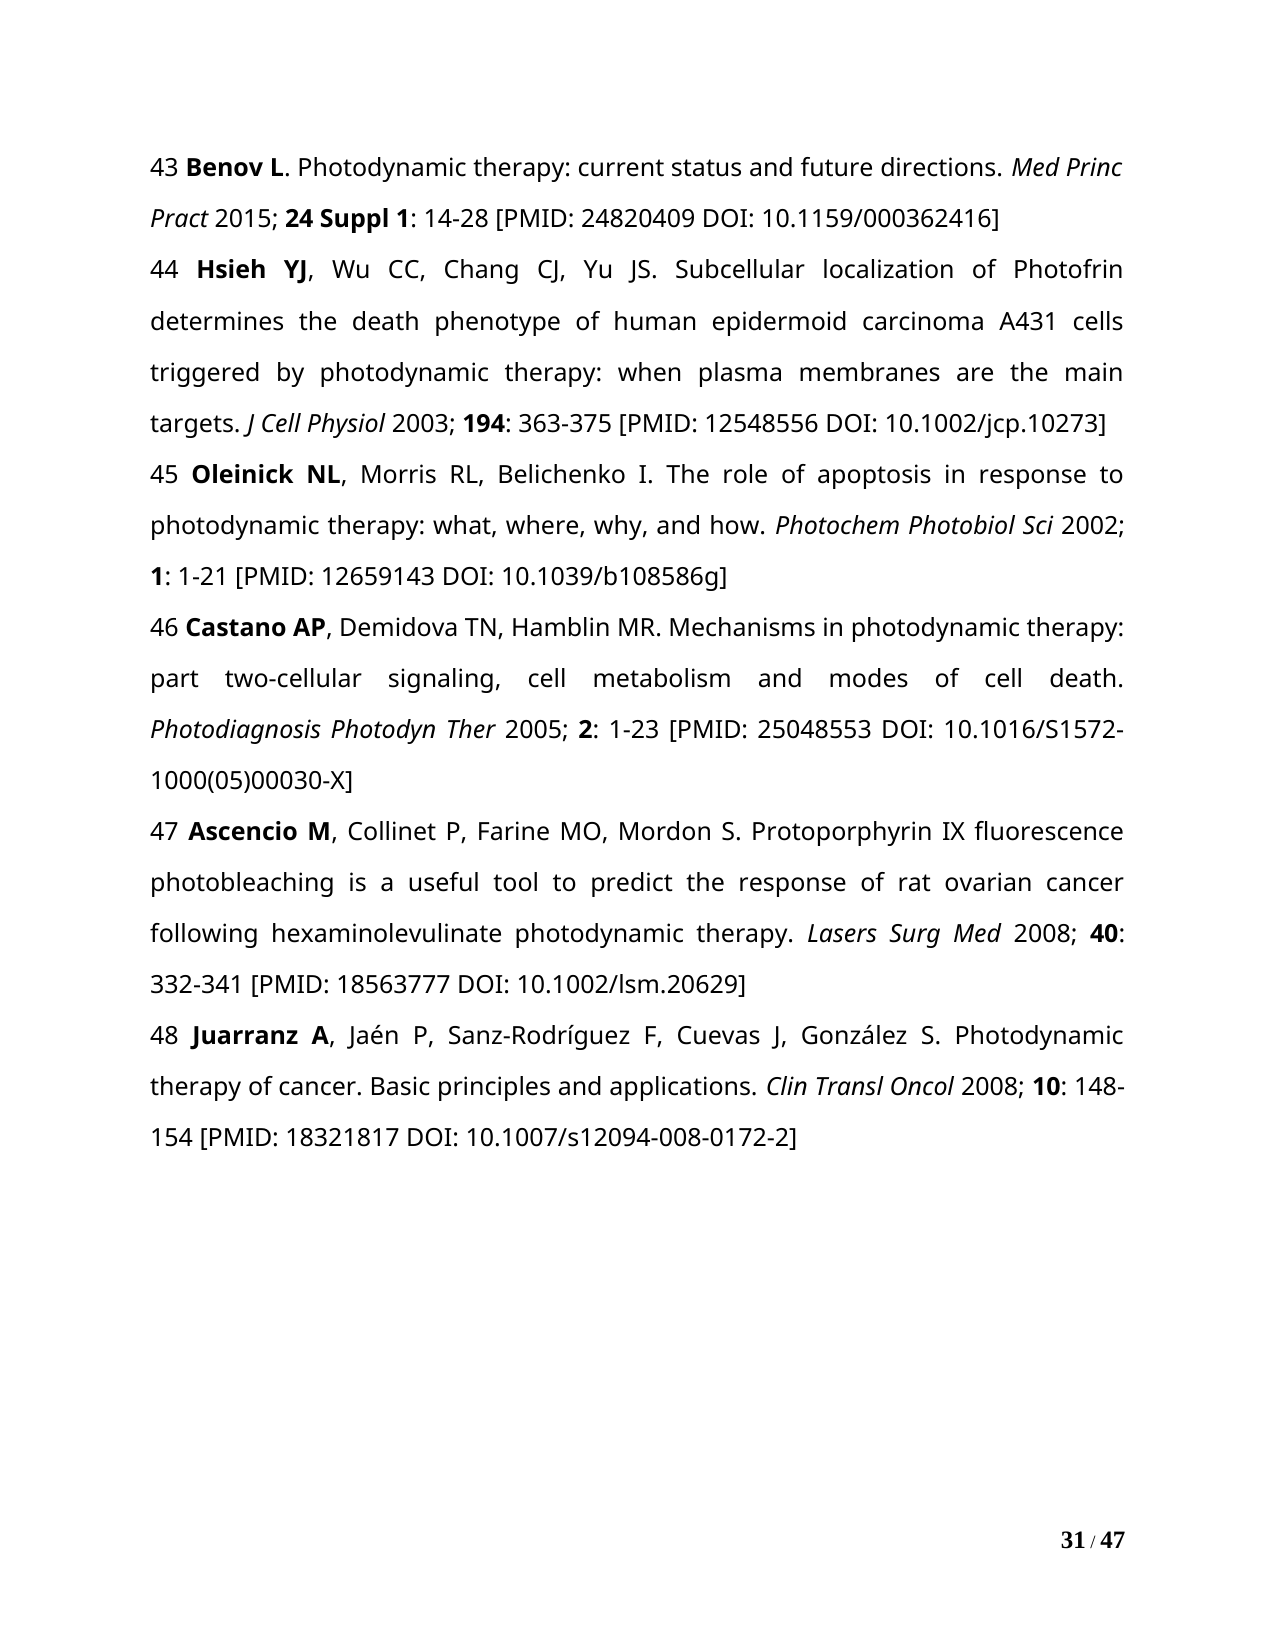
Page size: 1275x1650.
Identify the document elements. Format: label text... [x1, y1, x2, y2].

text 47 Ascencio M, Collinet P, Farine MO, Mordon S. Protoporphyrin IX fluorescence photobleaching is a useful tool to predict the response of rat ovarian cancer following hexaminolevulinate photodynamic therapy. Lasers Surg Med 2008; 40: 332-341 [PMID: 18563777 DOI: 10.1002/lsm.20629] [150, 813, 1125, 1001]
text 46 Castano AP, Demidova TN, Hamblin MR. Mechanisms in photodynamic therapy: part two-cellular signaling, cell metabolism and modes of cell death. Photodiagnosis Photodyn Ther 2005; 2: 1-23 [PMID: 25048553 DOI: 10.1016/S1572-1000(05)00030-X] [150, 609, 1125, 797]
text 48 Juarranz A, Jaén P, Sanz-Rodríguez F, Cuevas J, González S. Photodynamic therapy of cancer. Basic principles and applications. Clin Transl Oncol 2008; 10: 148-154 [PMID: 18321817 DOI: 10.1007/s12094-008-0172-2] [150, 1018, 1125, 1154]
text 45 Oleinick NL, Morris RL, Belichenko I. The role of apoptosis in response to photodynamic therapy: what, where, why, and how. Photochem Photobiol Sci 2002; 1: 1-21 [PMID: 12659143 DOI: 10.1039/b108586g] [150, 456, 1125, 592]
text 43 Benov L. Photodynamic therapy: current status and future directions. Med Princ Pract 2015; 24 Suppl 1: 14-28 [PMID: 24820409 DOI: 10.1159/000362416] [150, 150, 1125, 235]
text 44 Hsieh YJ, Wu CC, Chang CJ, Yu JS. Subcellular localization of Photofrin determines the death phenotype of human epidermoid carcinoma A431 cells triggered by photodynamic therapy: when plasma membranes are the main targets. J Cell Physiol 2003; 194: 363-375 [PMID: 12548556 DOI: 10.1002/jcp.10273] [150, 252, 1125, 439]
